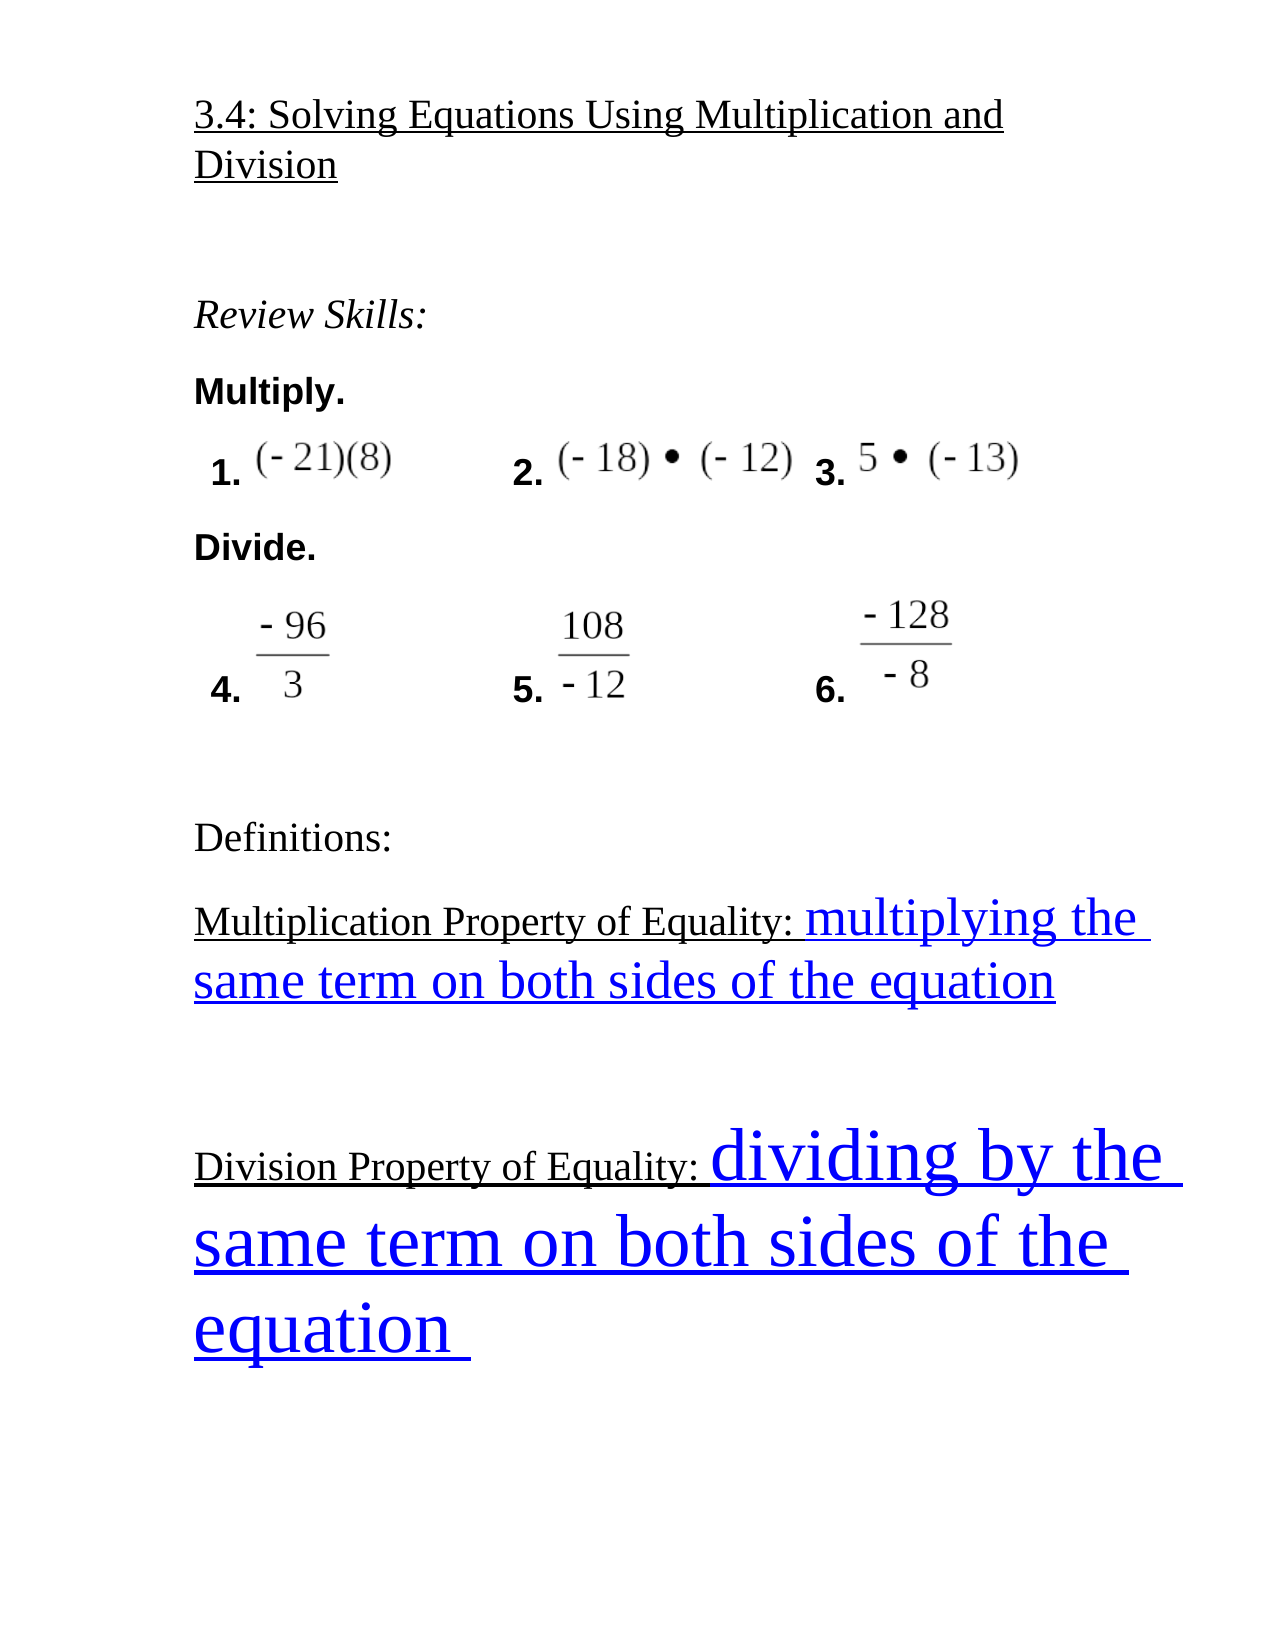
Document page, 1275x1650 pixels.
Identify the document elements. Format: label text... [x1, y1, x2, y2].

list 1. 2. 3. [194, 435, 1187, 493]
text Divide. [194, 518, 1012, 568]
text Multiply. [194, 362, 1012, 412]
list 4. 5. 6. [194, 591, 1187, 710]
list Multiplication Property of Equality: multiplying the same term on both sides of the equation [194, 885, 1187, 1010]
text Review Skills: [194, 287, 1012, 337]
list Definitions: [194, 810, 1187, 860]
text 3.4: Solving Equations Using Multiplication and Division [194, 87, 1012, 187]
